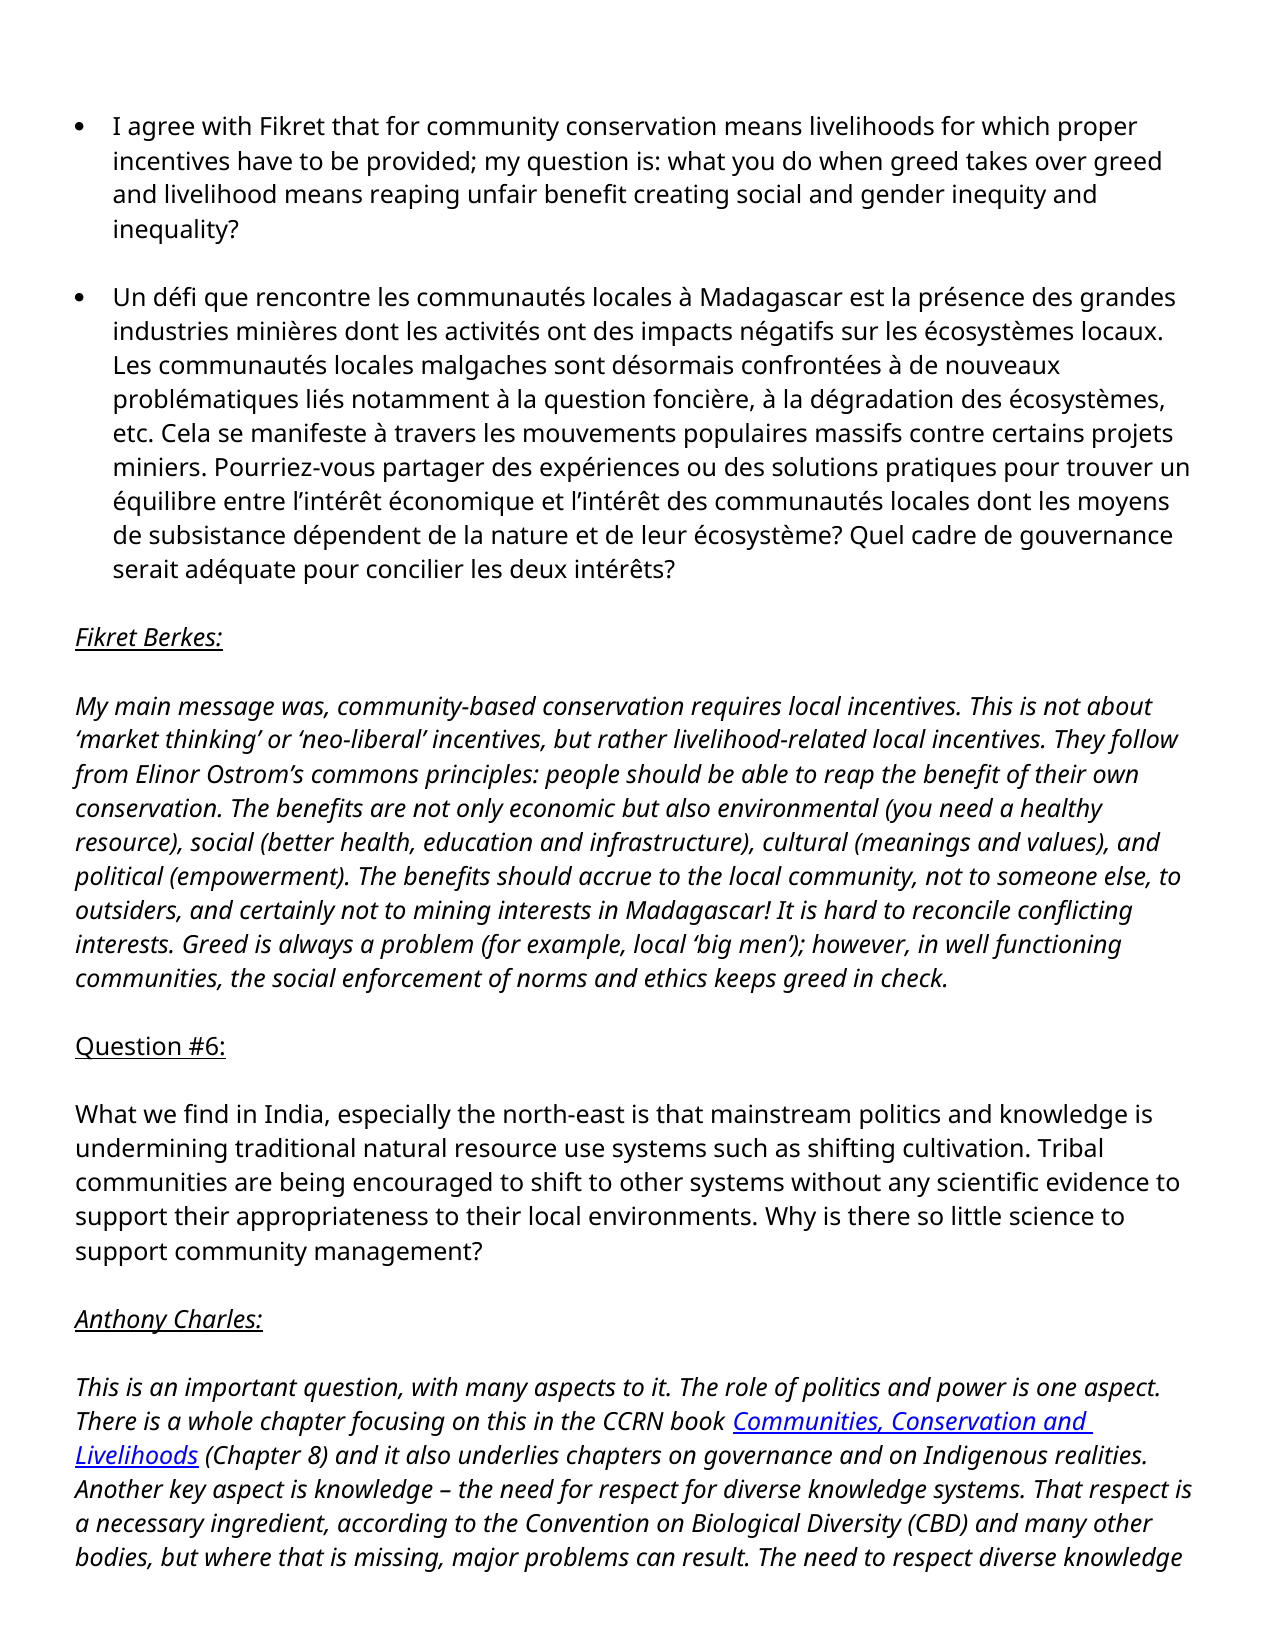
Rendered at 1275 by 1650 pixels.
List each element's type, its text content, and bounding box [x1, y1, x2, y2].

list What we find in India, especially the north-east is that mainstream politics and knowledge is undermining traditional natural resource use systems such as shifting cultivation. Tribal communities are being encouraged to shift to other systems without any scientific evidence to support their appropriateness to their local environments. Why is there so little science to support community management? [75, 1097, 1200, 1267]
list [75, 1369, 1200, 1574]
text Question #6: [75, 1029, 1200, 1063]
text My main message was, community-based conservation requires local incentives. This is not about ‘market thinking’ or ‘neo-liberal’ incentives, but rather livelihood-related local incentives. They follow from Elinor Ostrom’s commons principles: people should be able to reap the benefit of their own conservation. The benefits are not only economic but also environmental (you need a healthy resource), social (better health, education and infrastructure), cultural (meanings and values), and political (empowerment). The benefits should accrue to the local community, not to someone else, to outsiders, and certainly not to mining interests in Madagascar! It is hard to reconcile conflicting interests. Greed is always a problem (for example, local ‘big men’); however, in well functioning communities, the social enforcement of norms and ethics keeps greed in check. [75, 688, 1200, 995]
text Fikret Berkes: [75, 620, 1200, 654]
list I agree with Fikret that for community conservation means livelihoods for which proper incentives have to be provided; my question is: what you do when greed takes over greed and livelihood means reaping unfair benefit creating social and gender inequity and inequality? [75, 109, 1200, 245]
text Anthony Charles: [75, 1301, 1200, 1335]
list Un défi que rencontre les communautés locales à Madagascar est la présence des grandes industries minières dont les activités ont des impacts négatifs sur les écosystèmes locaux. Les communautés locales malgaches sont désormais confrontées à de nouveaux problématiques liés notamment à la question foncière, à la dégradation des écosystèmes, etc. Cela se manifeste à travers les mouvements populaires massifs contre certains projets miniers. Pourriez-vous partager des expériences ou des solutions pratiques pour trouver un équilibre entre l’intérêt économique et l’intérêt des communautés locales dont les moyens de subsistance dépendent de la nature et de leur écosystème? Quel cadre de gouvernance serait adéquate pour concilier les deux intérêts? [75, 279, 1200, 586]
